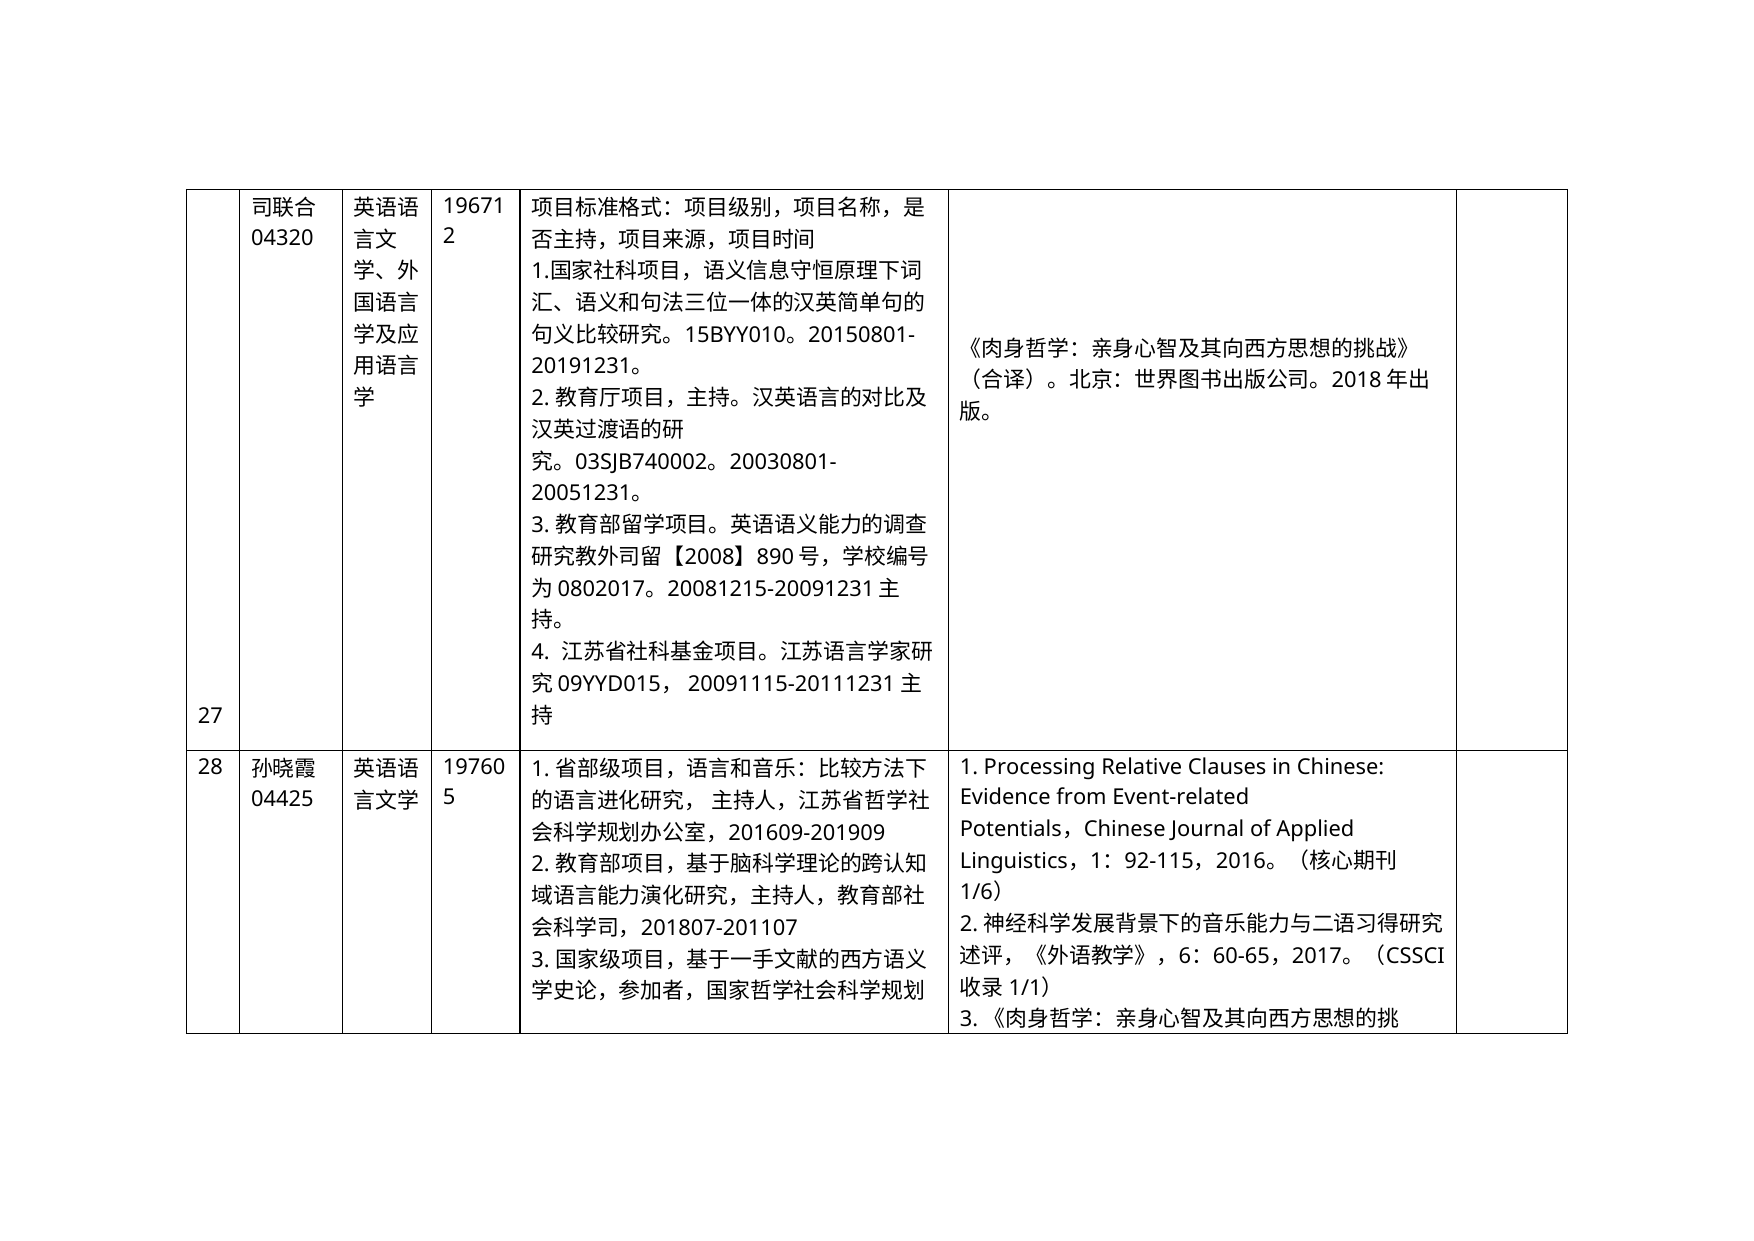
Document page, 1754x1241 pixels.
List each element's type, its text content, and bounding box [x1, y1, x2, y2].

table_cell 司联合 04320 [240, 190, 342, 750]
table_cell [1457, 190, 1567, 750]
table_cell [521, 751, 948, 1033]
table_cell 197605 [432, 751, 519, 1033]
table_cell 孙晓霞 04425 [240, 751, 342, 1033]
table_cell [1457, 751, 1567, 1033]
table_cell 27 [187, 190, 239, 750]
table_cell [949, 751, 1456, 1033]
table_cell 项目标准格式：项目级别，项目名称，是否主持，项目来源，项目时间 1.国家社科项目，语义信息守恒原理下词汇、语义和句法三位一体的汉英简单句的句义比较研究。15BYY010。20150801-20191231。 2. 教育厅项目，主持。汉英语言的对比及汉英过渡语的研究。03SJB740002。20030801-20051231。 3. 教育部留学项目。英语语义能力的调查研究教外司留【2008】890号，学校编号为0802017。20081215-20091231主持。 4. 江苏省社科基金项目。江苏语言学家研究09YYD015， 20091115-20111231 主持 [521, 190, 948, 750]
table_cell 《肉身哲学：亲身心智及其向西方思想的挑战》（合译）。北京：世界图书出版公司。2018年出版。 [949, 190, 1456, 750]
table_cell 英语语言文学、外国语言学及应用语言学 [343, 190, 431, 750]
table_cell 196712 [432, 190, 519, 750]
table_cell 英语语言文学 [343, 751, 431, 1033]
table_cell 28 [187, 751, 239, 1033]
